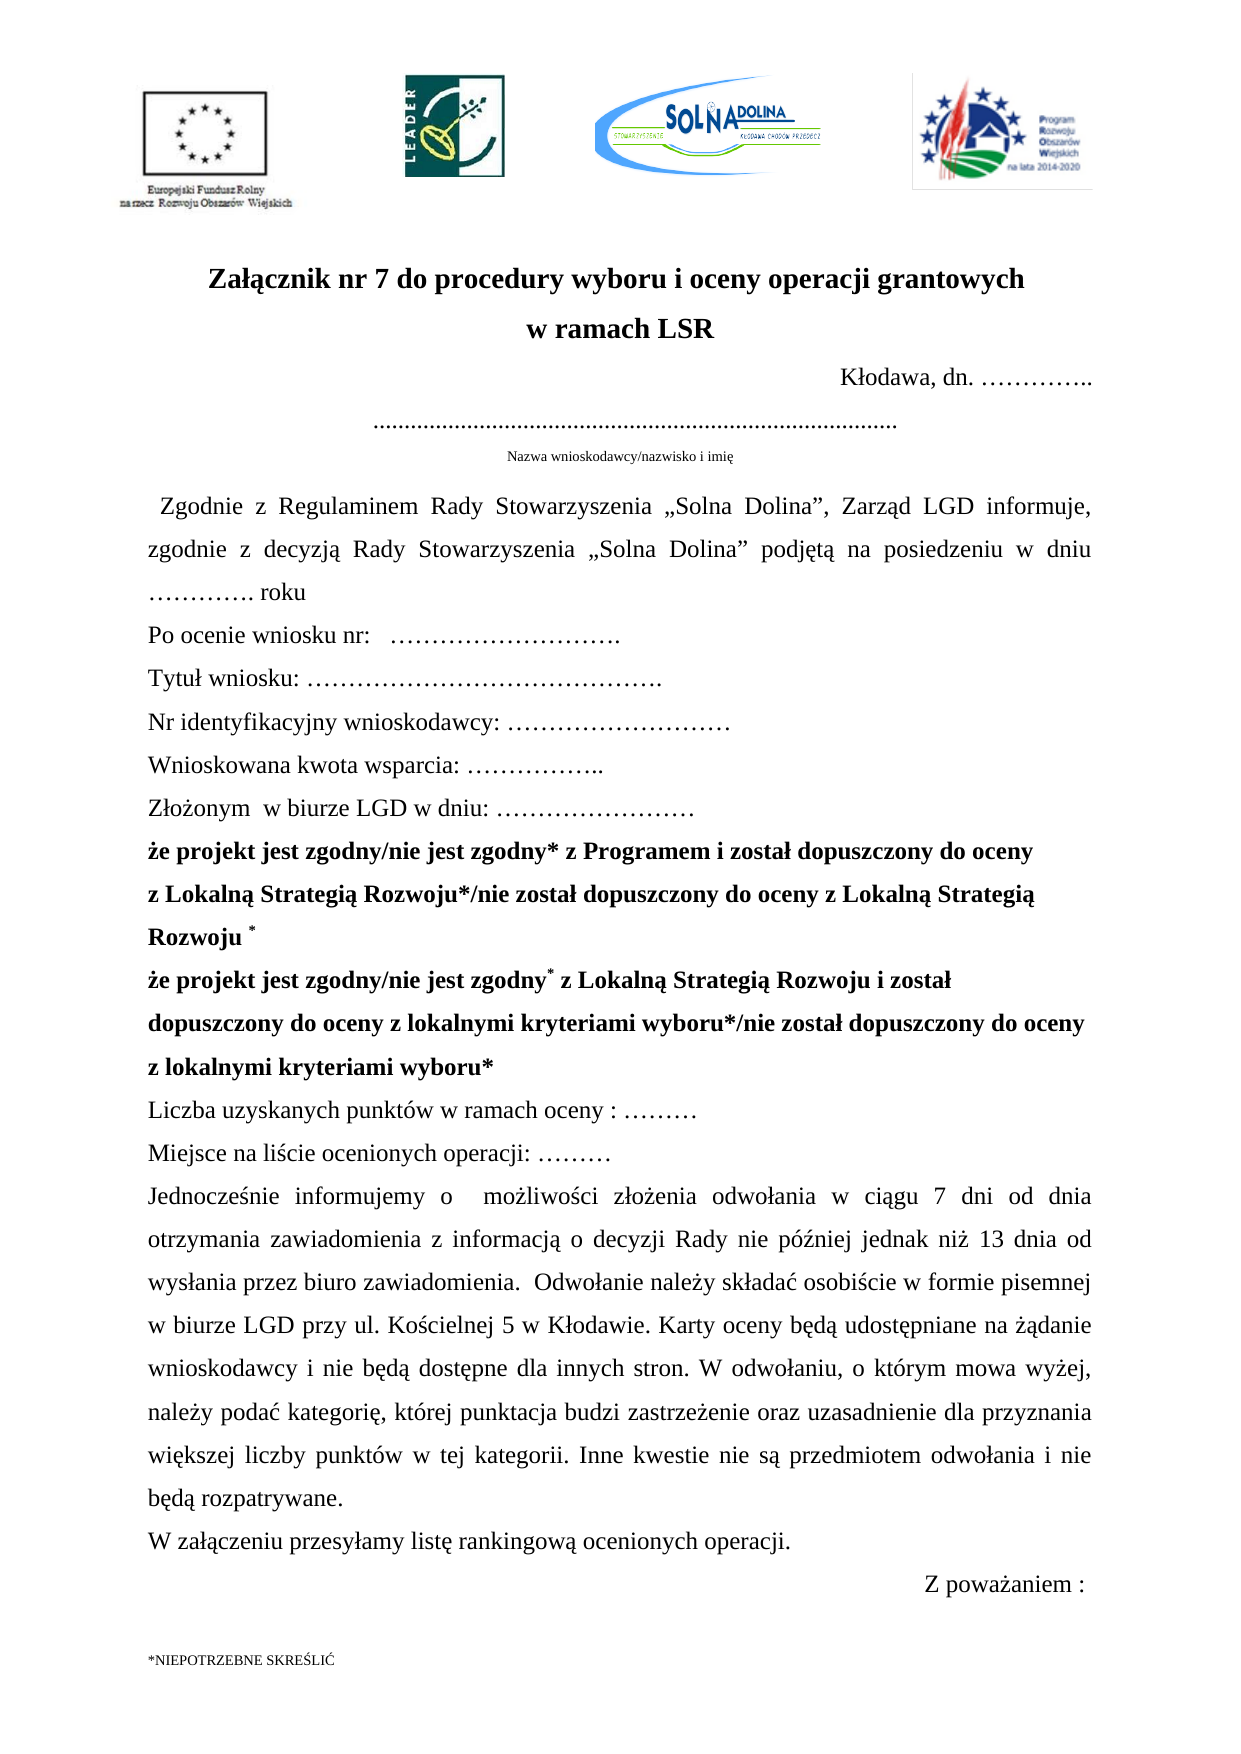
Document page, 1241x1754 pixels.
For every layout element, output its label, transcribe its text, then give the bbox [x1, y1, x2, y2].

text Nr identyfikacyjny wnioskodawcy: ……………………… [148, 707, 1093, 735]
text W załączeniu przesyłamy listę rankingową ocenionych operacji. [148, 1526, 1093, 1555]
picture [587, 73, 819, 177]
text Z poważaniem : [148, 1569, 1093, 1598]
text Załącznik nr 7 do procedury wyboru i oceny operacji grantowych w ramach LSR [148, 261, 1093, 345]
text Złożonym w biurze LGD w dniu: …………………… [148, 793, 1093, 822]
text Zgodnie z Regulaminem Rady Stowarzyszenia „Solna Dolina”, Zarząd LGD informuje, zgodnie z decyzją Rady Stowarzyszenia „Solna Dolina” podjętą na posiedzeniu w dniu …………. roku [148, 491, 1093, 606]
picture [95, 77, 311, 221]
text Wnioskowana kwota wsparcia: …………….. [148, 750, 1093, 778]
text że projekt jest zgodny/nie jest zgodny* z Programem i został dopuszczony do oceny z Lokalną Strategią Rozwoju*/nie został dopuszczony do oceny z Lokalną Strategią Rozwoju * że projekt jest zgodny/nie jest zgodny* z Lokalną Strategią Rozwoju i został dopuszczony do oceny z lokalnymi kryteriami wyboru*/nie został dopuszczony do oceny z lokalnymi kryteriami wyboru* [148, 836, 1093, 1080]
text Po ocenie wniosku nr: ………………………. [148, 620, 1093, 649]
text Liczba uzyskanych punktów w ramach oceny : ……… [148, 1095, 1093, 1123]
text Tytuł wniosku: ……………………………………. [148, 663, 1093, 692]
text Jednocześnie informujemy o możliwości złożenia odwołania w ciągu 7 dni od dnia otrzymania zawiadomienia z informacją o decyzji Rady nie później jednak niż 13 dnia od wysłania przez biuro zawiadomienia. Odwołanie należy składać osobiście w formie pisemnej w biurze LGD przy ul. Kościelnej 5 w Kłodawie. Karty oceny będą udostępniane na żądanie wnioskodawcy i nie będą dostępne dla innych stron. W odwołaniu, o którym mowa wyżej, należy podać kategorię, której punktacja budzi zastrzeżenie oraz uzasadnienie dla przyznania większej liczby punktów w tej kategorii. Inne kwestie nie są przedmiotem odwołania i nie będą rozpatrywane. [148, 1181, 1093, 1512]
text Nazwa wnioskodawcy/nazwisko i imię [148, 448, 1093, 477]
text Miejsce na liście ocenionych operacji: ……… [148, 1138, 1093, 1167]
text Kłodawa, dn. ………….. [148, 362, 1093, 390]
text .................................................................................... [148, 405, 1093, 433]
picture [911, 73, 1093, 193]
